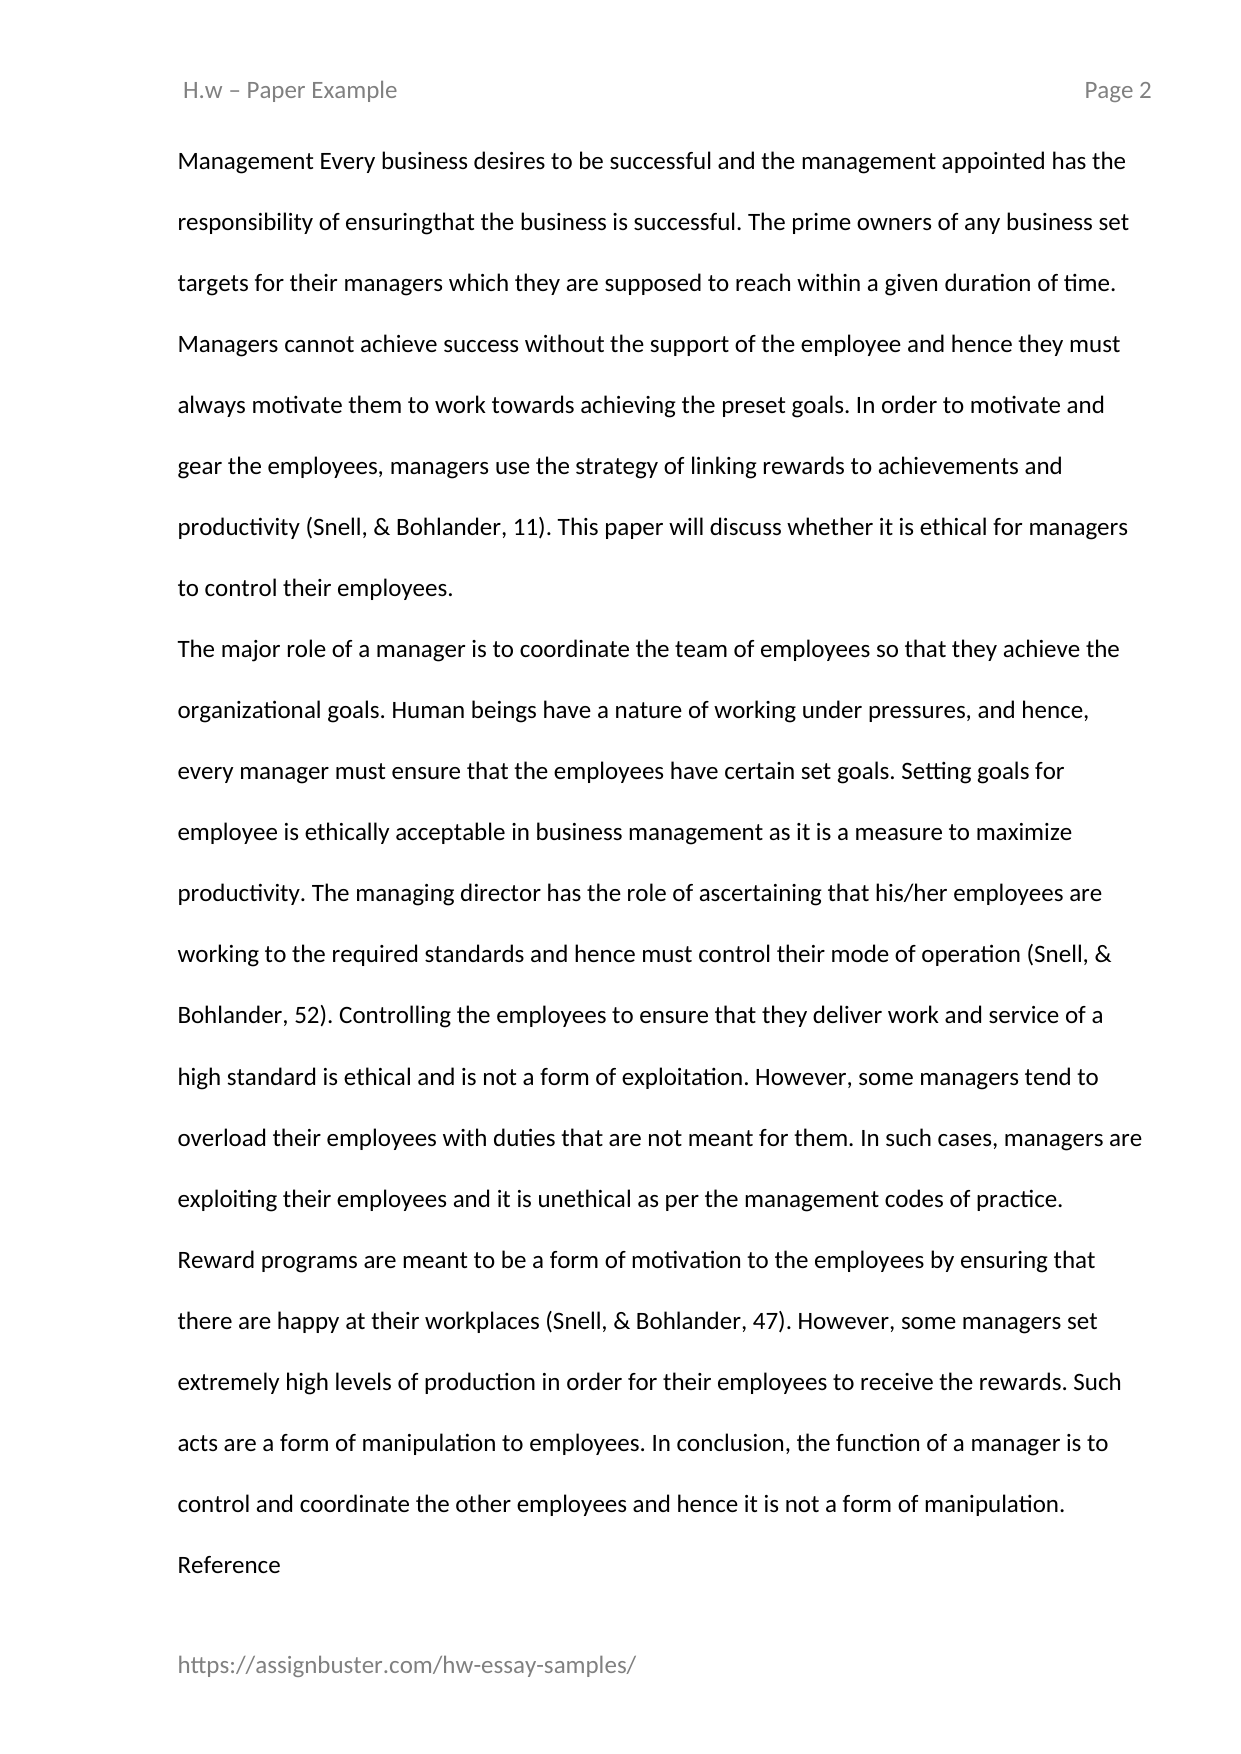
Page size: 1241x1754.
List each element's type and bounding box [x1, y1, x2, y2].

text [177, 145, 1152, 1579]
